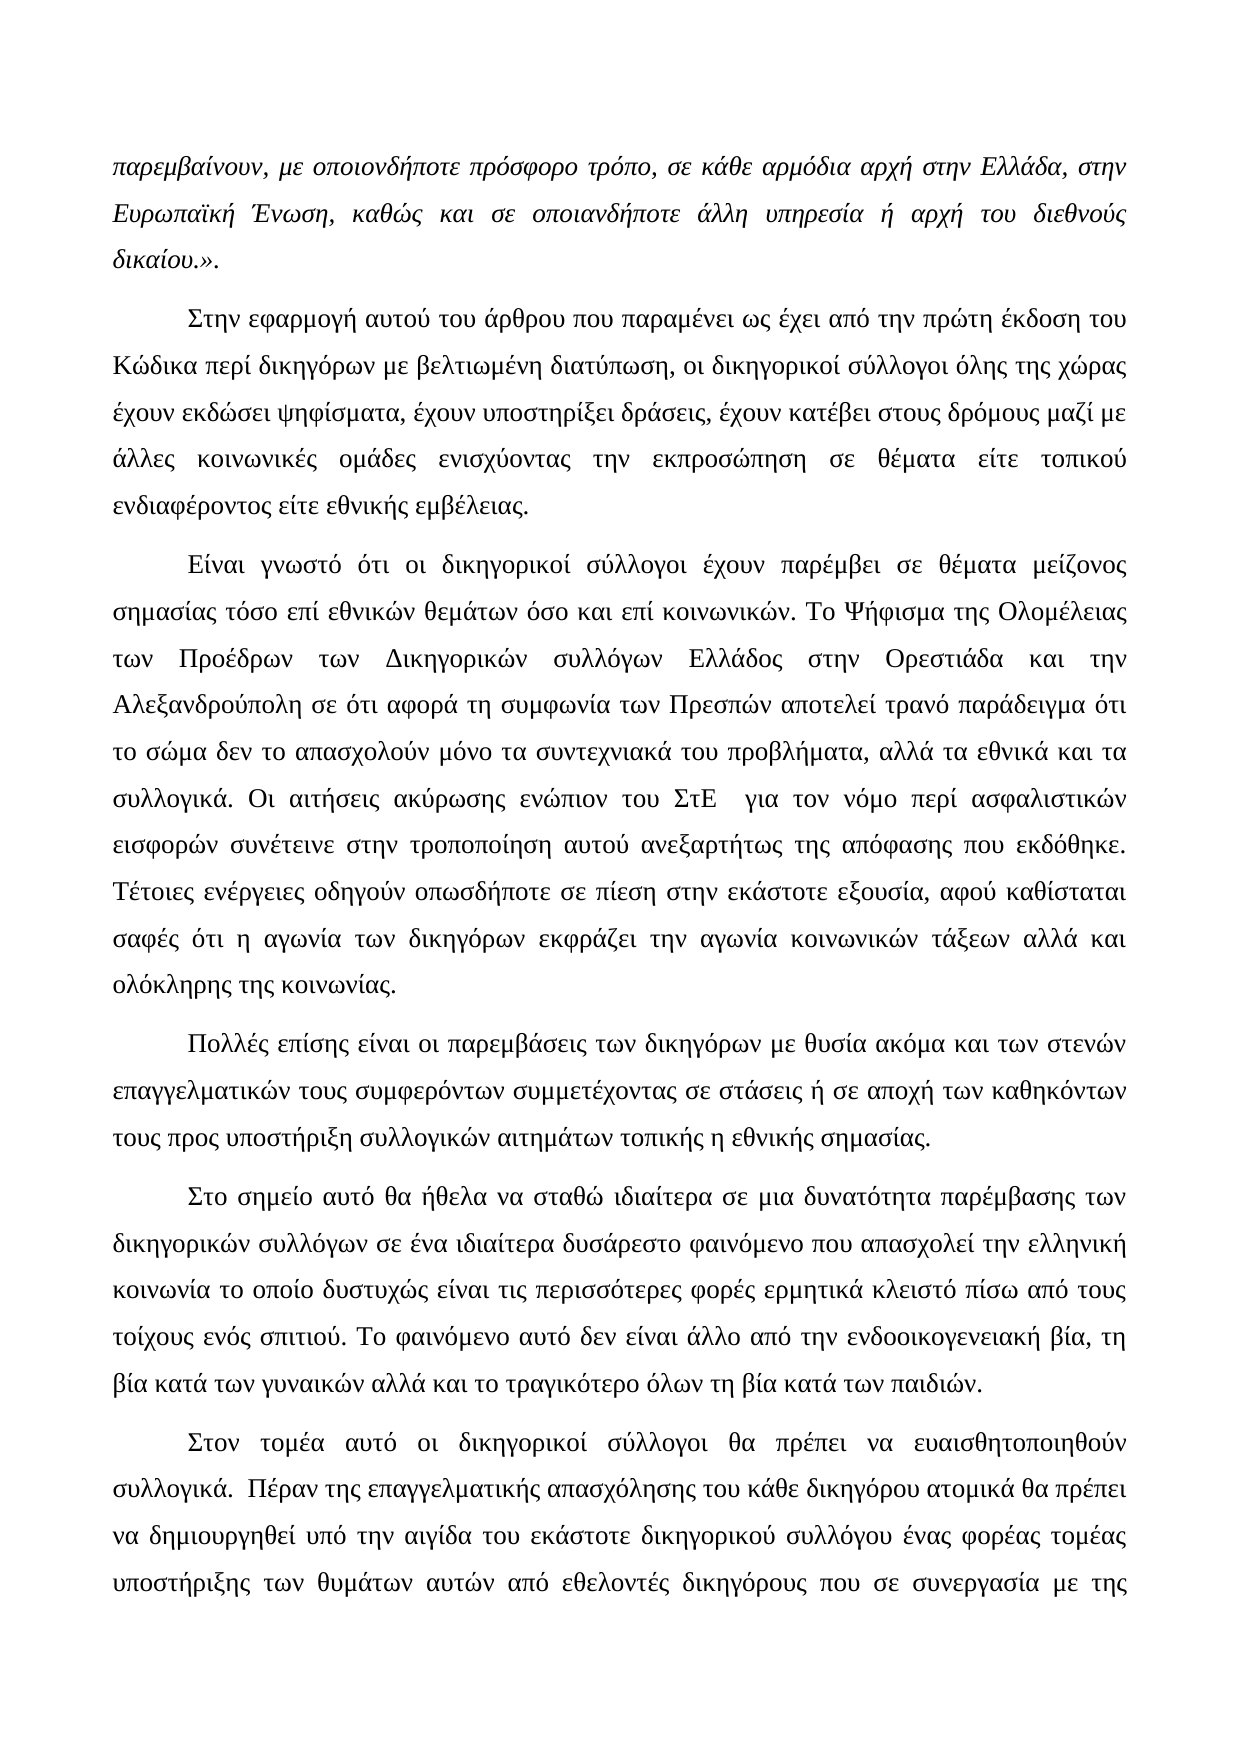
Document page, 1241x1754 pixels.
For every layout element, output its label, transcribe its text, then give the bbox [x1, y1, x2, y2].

text Στο σημείο αυτό θα ήθελα να σταθώ ιδιαίτερα σε μια δυνατότητα παρέμβασης των δικηγορικών συλλόγων σε ένα ιδιαίτερα δυσάρεστο φαινόμενο που απασχολεί την ελληνική κοινωνία το οποίο δυστυχώς είναι τις περισσότερες φορές ερμητικά κλειστό πίσω από τους τοίχους ενός σπιτιού. Το φαινόμενο αυτό δεν είναι άλλο από την ενδοοικογενειακή βία, τη βία κατά των γυναικών αλλά και το τραγικότερο όλων τη βία κατά των παιδιών. [112, 1180, 1128, 1398]
text Στην εφαρμογή αυτού του άρθρου που παραμένει ως έχει από την πρώτη έκδοση του Κώδικα περί δικηγόρων με βελτιωμένη διατύπωση, οι δικηγορικοί σύλλογοι όλης της χώρας έχουν εκδώσει ψηφίσματα, έχουν υποστηρίξει δράσεις, έχουν κατέβει στους δρόμους μαζί με άλλες κοινωνικές ομάδες ενισχύοντας την εκπροσώπηση σε θέματα είτε τοπικού ενδιαφέροντος είτε εθνικής εμβέλειας. [112, 302, 1128, 520]
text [112, 150, 1128, 274]
text Πολλές επίσης είναι οι παρεμβάσεις των δικηγόρων με θυσία ακόμα και των στενών επαγγελματικών τους συμφερόντων συμμετέχοντας σε στάσεις ή σε αποχή των καθηκόντων τους προς υποστήριξη συλλογικών αιτημάτων τοπικής η εθνικής σημασίας. [112, 1027, 1128, 1152]
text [112, 1426, 1128, 1597]
text Είναι γνωστό ότι οι δικηγορικοί σύλλογοι έχουν παρέμβει σε θέματα μείζονος σημασίας τόσο επί εθνικών θεμάτων όσο και επί κοινωνικών. Το Ψήφισμα της Ολομέλειας των Προέδρων των Δικηγορικών συλλόγων Ελλάδος στην Ορεστιάδα και την Αλεξανδρούπολη σε ότι αφορά τη συμφωνία των Πρεσπών αποτελεί τρανό παράδειγμα ότι το σώμα δεν το απασχολούν μόνο τα συντεχνιακά του προβλήματα, αλλά τα εθνικά και τα συλλογικά. Οι αιτήσεις ακύρωσης ενώπιον του ΣτΕ για τον νόμο περί ασφαλιστικών εισφορών συνέτεινε στην τροποποίηση αυτού ανεξαρτήτως της απόφασης που εκδόθηκε. Τέτοιες ενέργειες οδηγούν οπωσδήποτε σε πίεση στην εκάστοτε εξουσία, αφού καθίσταται σαφές ότι η αγωνία των δικηγόρων εκφράζει την αγωνία κοινωνικών τάξεων αλλά και ολόκληρης της κοινωνίας. [112, 548, 1128, 999]
